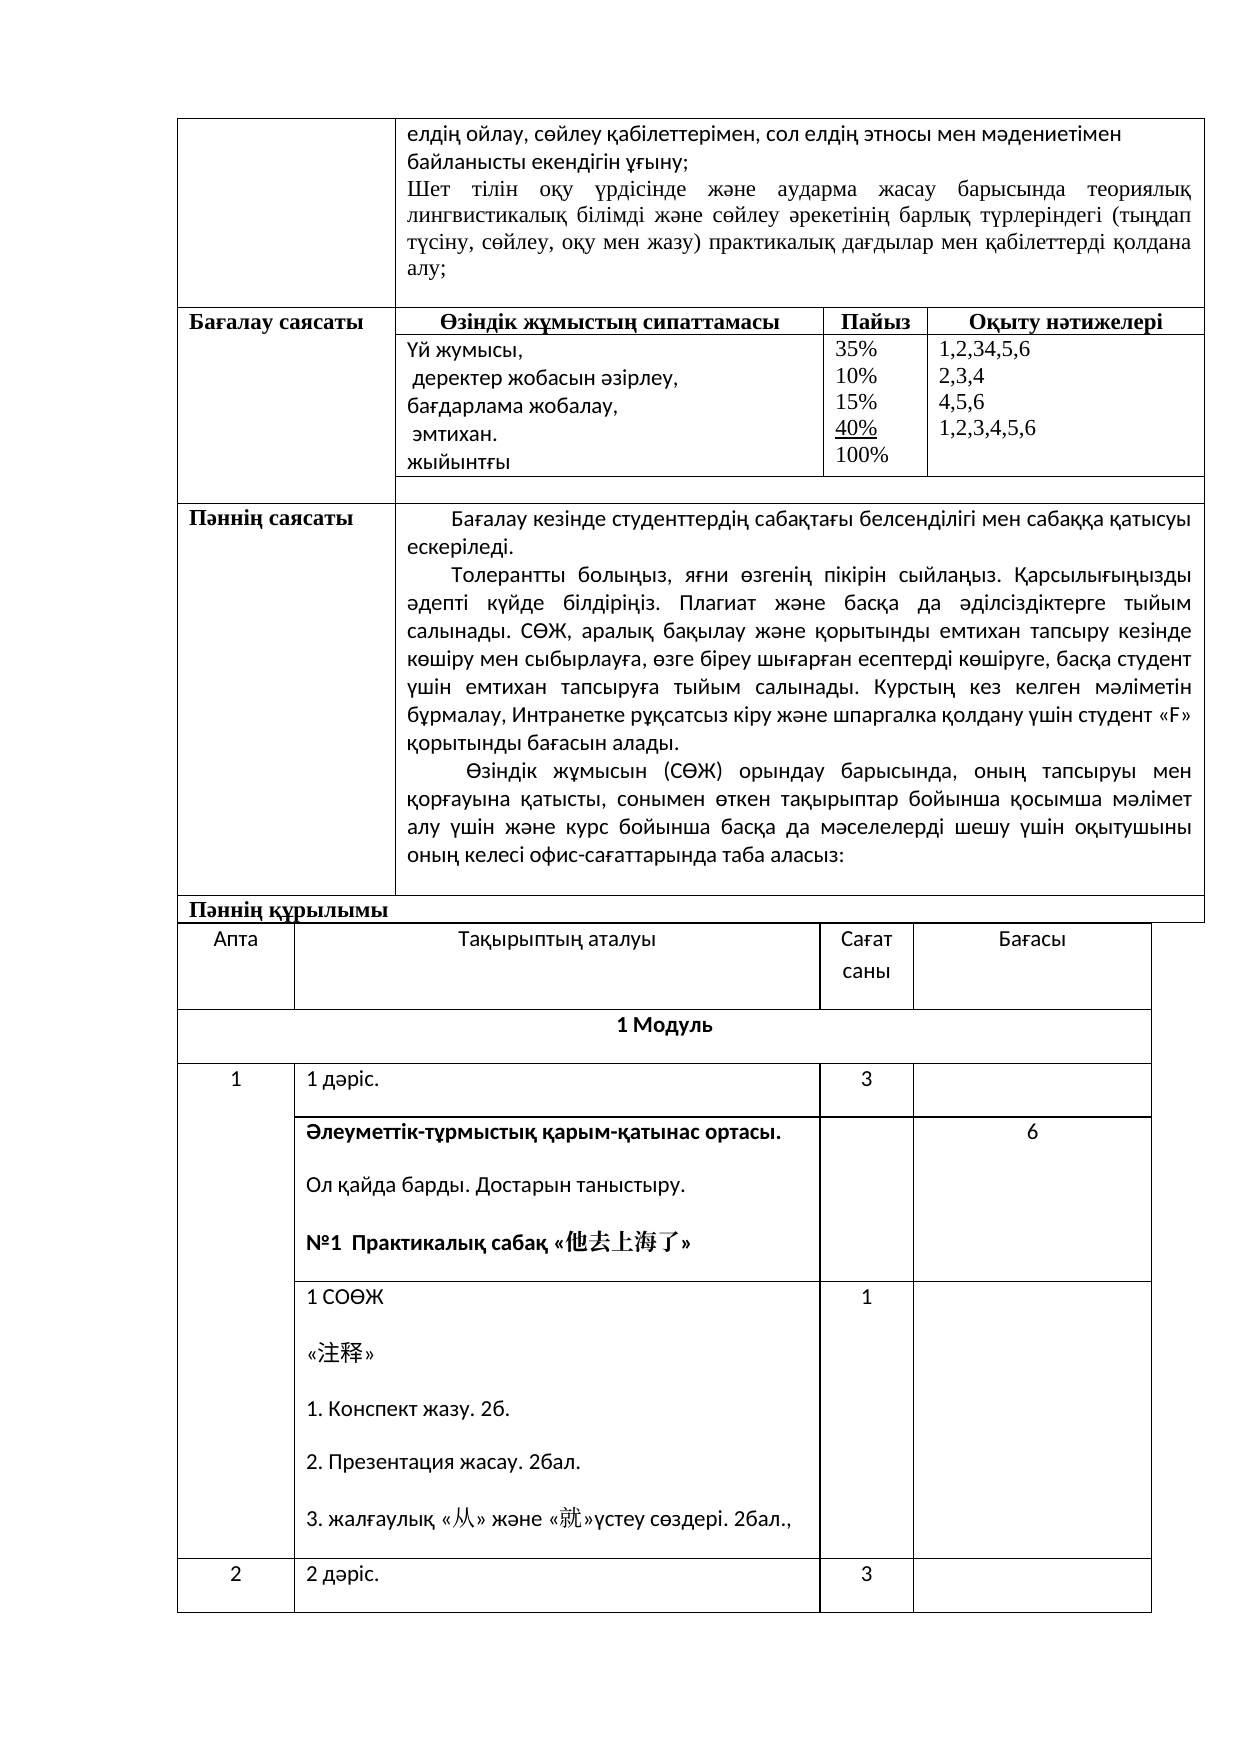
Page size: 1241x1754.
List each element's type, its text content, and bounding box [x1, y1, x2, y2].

table_cell 2 дәріс. [295, 1559, 819, 1612]
table_cell Пәннің құрылымы [178, 896, 1204, 922]
table_cell 1 [178, 1064, 294, 1558]
table_cell Өзіндік жұмыстың сипаттамасы [396, 308, 823, 334]
table_cell [914, 1282, 1151, 1558]
table_cell Бағалау кезінде студенттердің сабақтағы белсенділігі мен сабаққа қатысуы ескеріледі. Толерантты болыңыз, яғни өзгенің пікірін сыйлаңыз. Қарсылығыңызды әдепті күйде білдіріңіз. Плагиат және басқа да әділсіздіктерге тыйым салынады. СӨЖ, аралық бақылау және қорытынды емтихан тапсыру кезінде көшіру мен сыбырлауға, өзге біреу шығарған есептерді көшіруге, басқа студент үшін емтихан тапсыруға тыйым салынады. Курстың кез келген мәліметін бұрмалау, Интранетке рұқсатсыз кіру және шпаргалка қолдану үшін студент «F» қорытынды бағасын алады. Өзіндік жұмысын (СӨЖ) орындау барысында, оның тапсыруы мен қорғауына қатысты, сонымен өткен тақырыптар бойынша қосымша мәлімет алу үшін және курс бойынша басқа да мәселелерді шешу үшін оқытушыны оның келесі офис-сағаттарында таба аласыз: [396, 504, 1204, 894]
table_cell Үй жумысы, деректер жобасын әзірлеу, бағдарлама жобалау, эмтихан. жыйынтғы [396, 335, 823, 476]
table_cell [396, 477, 1204, 503]
table_cell 3 [821, 1559, 913, 1612]
table_cell 1,2,34,5,6 2,3,4 4,5,6 1,2,3,4,5,6 [928, 335, 1204, 476]
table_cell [178, 119, 395, 307]
table_cell 3 [821, 1064, 913, 1116]
table_cell Пәннің саясаты [178, 504, 395, 894]
table_cell Бағалау саясаты [178, 308, 395, 503]
table_cell 6 [914, 1118, 1151, 1281]
table_cell Пайыз [824, 308, 927, 334]
table_header Тақырыптың аталуы [295, 924, 819, 1009]
table_cell 1 [821, 1282, 913, 1558]
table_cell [396, 119, 1204, 307]
table_cell 35% 10% 15% 40% 100% [824, 335, 927, 476]
table_cell 1 дәріс. [295, 1064, 819, 1116]
table_cell [914, 1064, 1151, 1116]
table_cell Әлеуметтік-тұрмыстық қарым-қатынас ортасы. Ол қайда барды. Достарын таныстыру. №1 Практикалық сабақ «他去上海了» [295, 1118, 819, 1281]
table_cell 1 СОӨЖ «注释» 1. Конспект жазу. 2б. 2. Презентация жасау. 2бал. 3. жалғаулық «从» және «就»үстеу сөздері. 2бал., [295, 1282, 819, 1558]
table_cell [821, 1118, 913, 1281]
table_cell Оқыту нәтижелері [928, 308, 1204, 334]
table_cell 1 Модуль [178, 1010, 1151, 1063]
table_header Бағасы [914, 924, 1151, 1009]
table_header Сағат саны [821, 924, 913, 1009]
table_cell 2 [178, 1559, 294, 1612]
table_header Апта [178, 924, 294, 1009]
table_cell [914, 1559, 1151, 1612]
